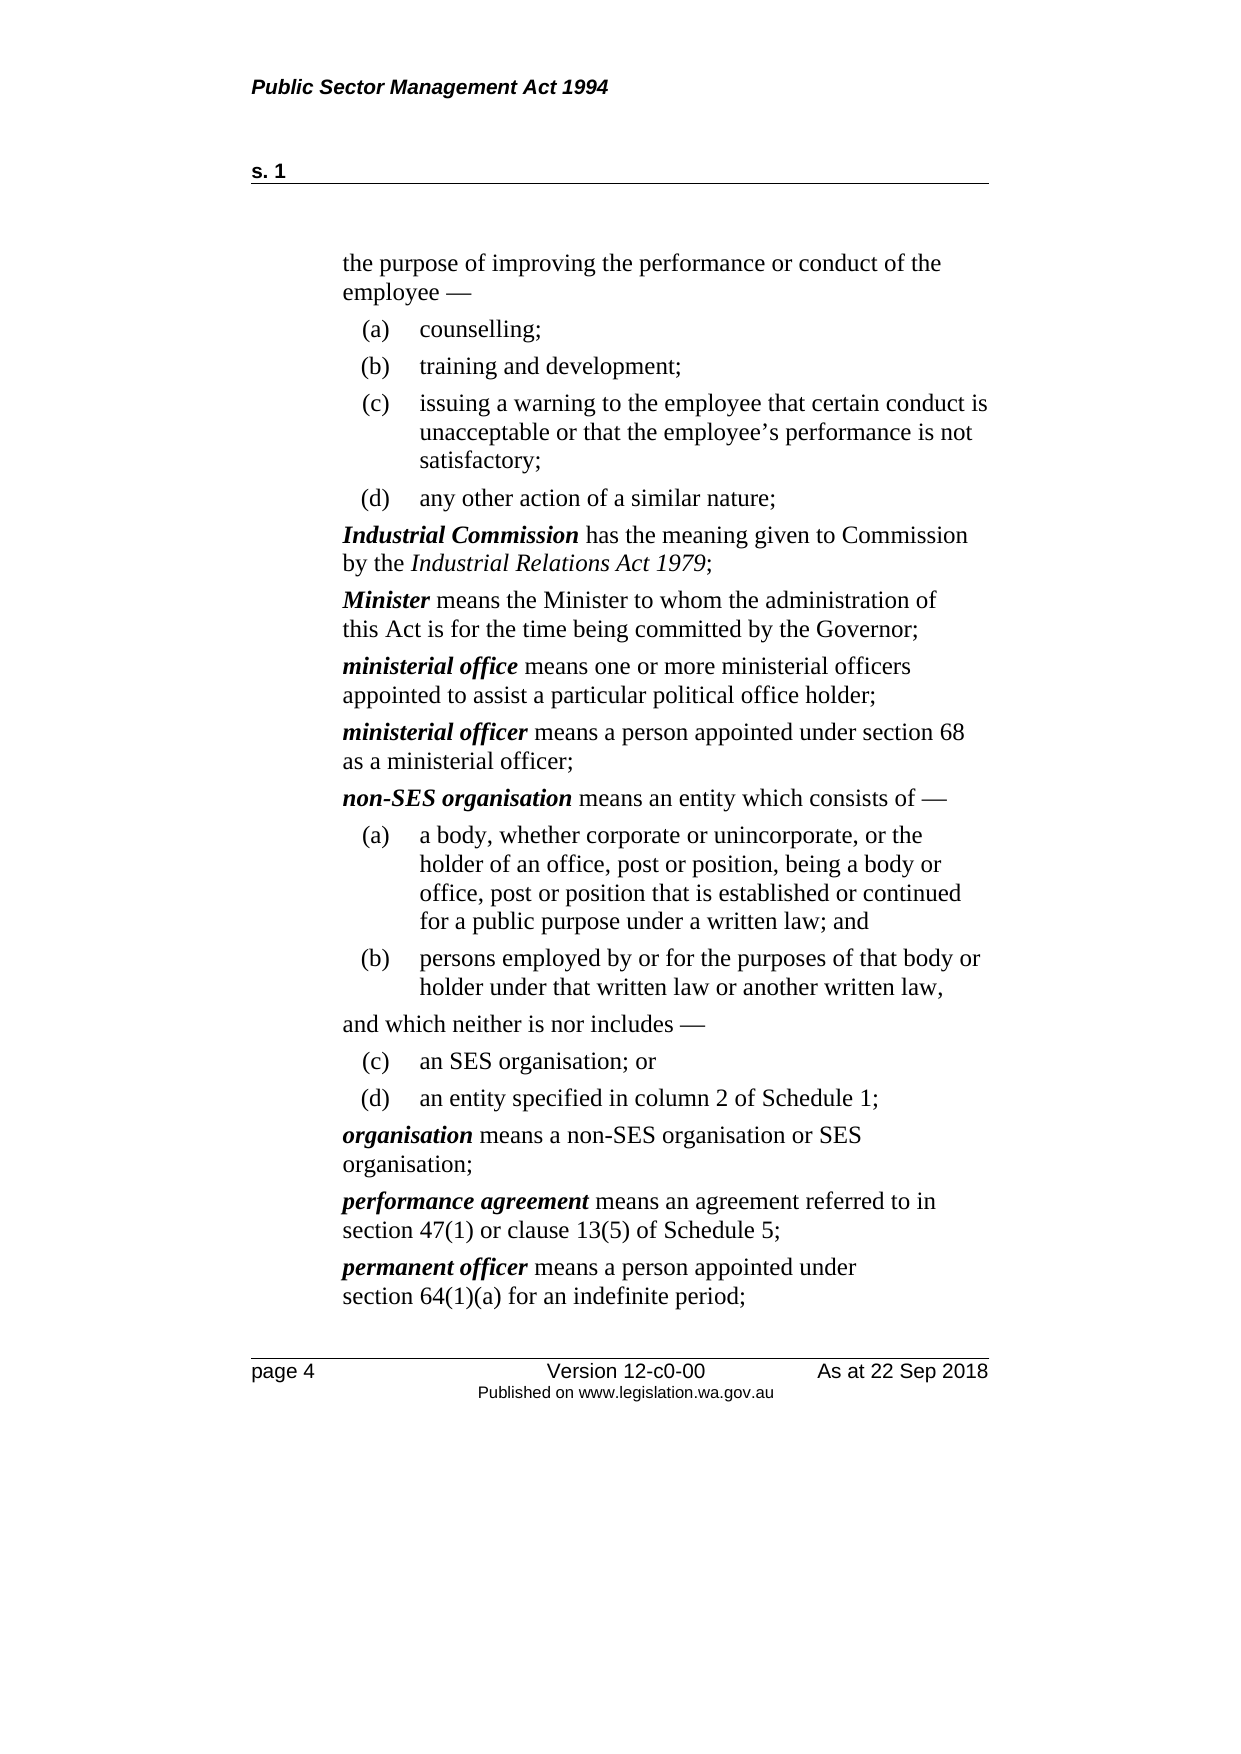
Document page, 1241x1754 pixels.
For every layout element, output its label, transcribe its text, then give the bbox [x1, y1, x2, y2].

text ministerial office means one or more ministerial officers appointed to assist a particular political office holder; [251, 651, 989, 709]
text performance agreement means an agreement referred to in section 47(1) or clause 13(5) of Schedule 5; [251, 1186, 989, 1244]
text (a) counselling; [251, 314, 989, 343]
text organisation means a non-SES organisation or SES organisation; [251, 1121, 989, 1178]
text (c) an SES organisation; or [251, 1046, 989, 1075]
text ministerial officer means a person appointed under section 68 as a ministerial officer; [251, 717, 989, 775]
text permanent officer means a person appointed under section 64(1)(a) for an indefinite period; [251, 1252, 989, 1310]
text Minister means the Minister to whom the administration of this Act is for the time being committed by the Governor; [251, 586, 989, 643]
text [251, 248, 989, 306]
text (b) persons employed by or for the purposes of that body or holder under that written law or another written law, [251, 943, 989, 1001]
text (a) a body, whether corporate or unincorporate, or the holder of an office, post or position, being a body or office, post or position that is established or continued for a public purpose under a written law; and [251, 820, 989, 935]
text (d) any other action of a similar nature; [251, 483, 989, 511]
text (c) issuing a warning to the employee that certain conduct is unacceptable or that the employee’s performance is not satisfactory; [251, 388, 989, 474]
text and which neither is nor includes — [251, 1009, 989, 1038]
text (b) training and development; [251, 351, 989, 380]
text non-SES organisation means an entity which consists of — [251, 783, 989, 812]
text (d) an entity specified in column 2 of Schedule 1; [251, 1083, 989, 1112]
text Industrial Commission has the meaning given to Commission by the Industrial Relations Act 1979; [251, 520, 989, 577]
